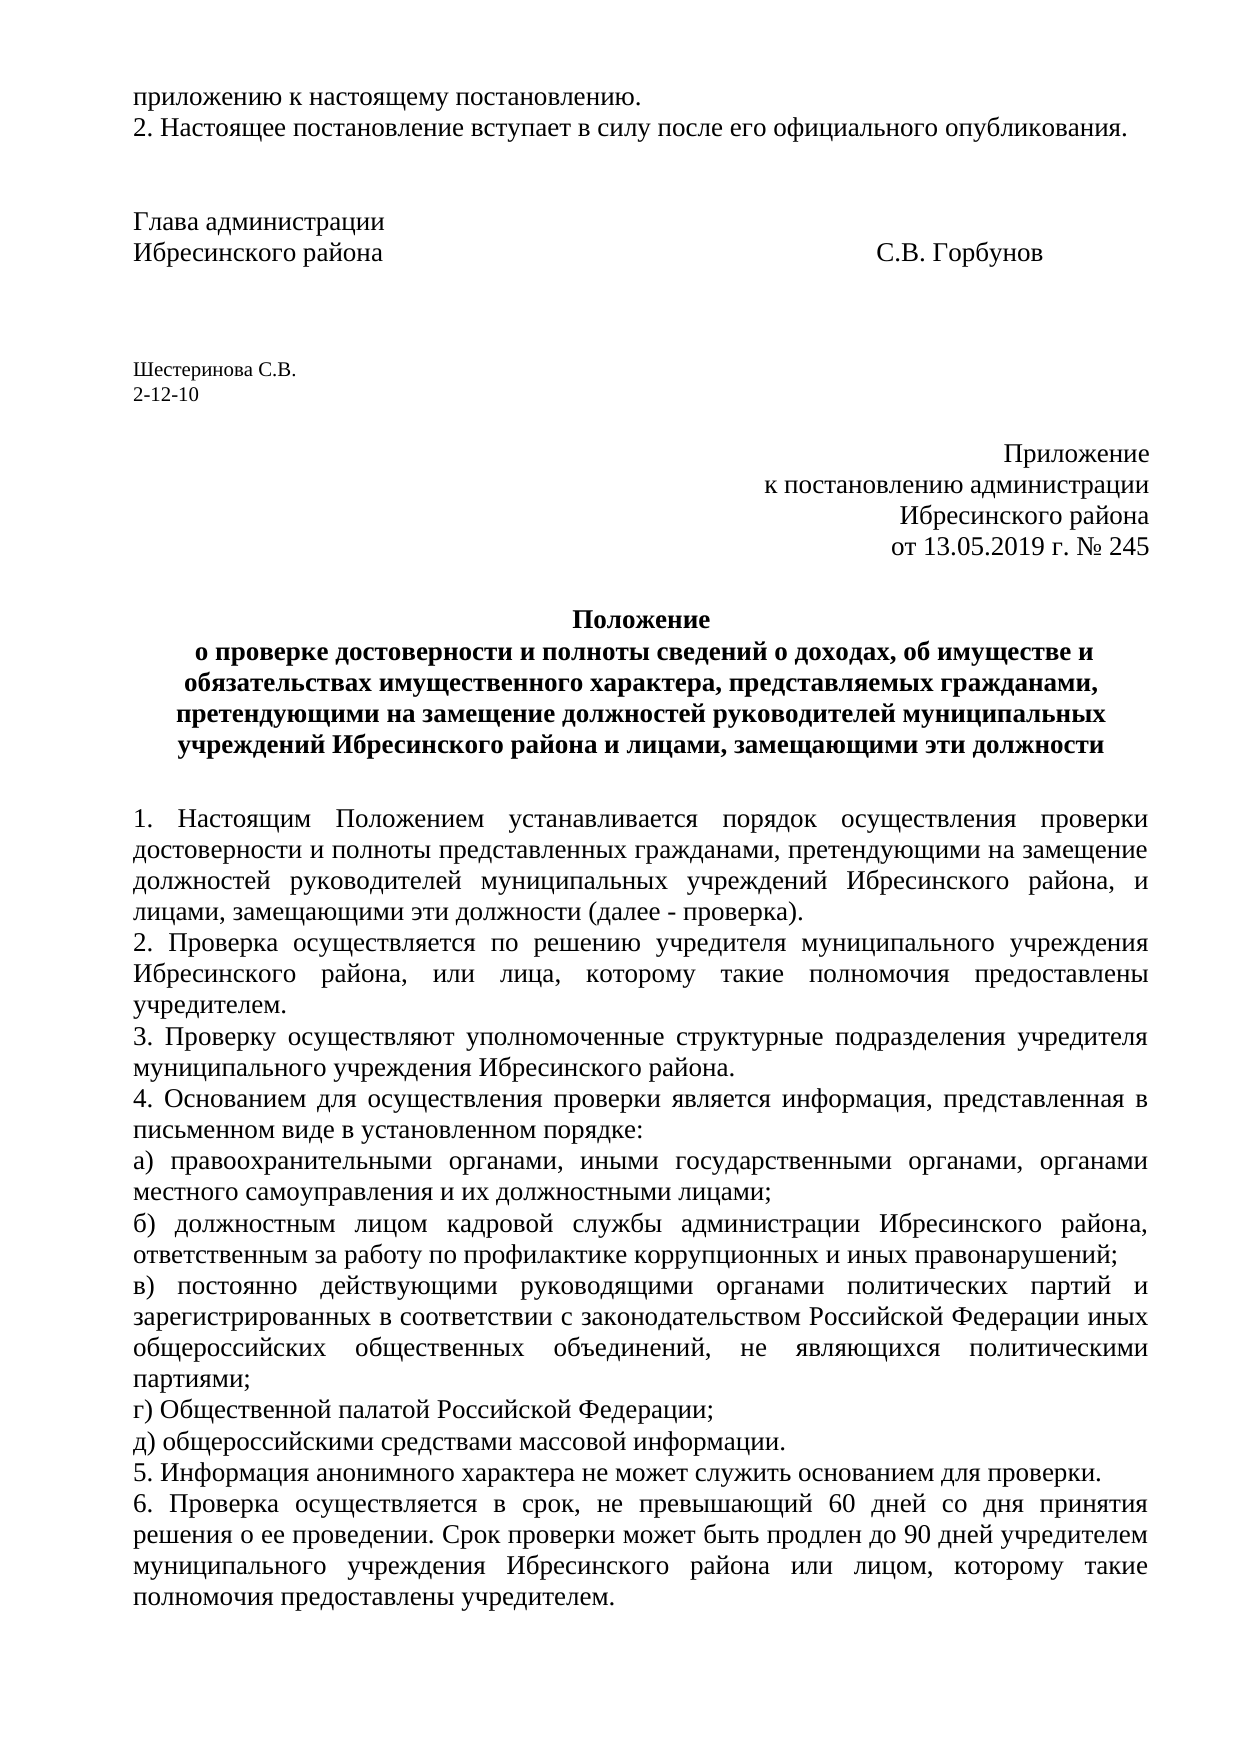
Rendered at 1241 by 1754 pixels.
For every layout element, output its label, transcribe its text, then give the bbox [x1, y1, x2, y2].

text 2-12-10 [133, 381, 1149, 406]
text 1. Настоящим Положением устанавливается порядок осуществления проверки достоверности и полноты представленных гражданами, претендующими на замещение должностей руководителей муниципальных учреждений Ибресинского района, и лицами, замещающими эти должности (далее - проверка). [133, 802, 1149, 926]
text 5. Информация анонимного характера не может служить основанием для проверки. [133, 1456, 1149, 1487]
text Шестеринова С.В. [133, 357, 1149, 381]
text Глава администрации [133, 205, 1149, 236]
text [133, 80, 1149, 111]
text от 13.05.2019 г. № 245 [133, 530, 1149, 561]
text б) должностным лицом кадровой службы администрации Ибресинского района, ответственным за работу по профилактике коррупционных и иных правонарушений; [133, 1207, 1149, 1269]
text 6. Проверка осуществляется в срок, не превышающий 60 дней со дня принятия решения о ее проведении. Срок проверки может быть продлен до 90 дней учредителем муниципального учреждения Ибресинского района или лицом, которому такие полномочия предоставлены учредителем. [133, 1487, 1149, 1612]
text 4. Основанием для осуществления проверки является информация, представленная в письменном виде в установленном порядке: [133, 1082, 1149, 1144]
text 3. Проверку осуществляют уполномоченные структурные подразделения учредителя муниципального учреждения Ибресинского района. [133, 1020, 1149, 1082]
text к постановлению администрации [133, 468, 1149, 499]
text Положение о проверке достоверности и полноты сведений о доходах, об имуществе и обязательствах имущественного характера, представляемых гражданами, претендующими на замещение должностей руководителей муниципальных учреждений Ибресинского района и лицами, замещающими эти должности [133, 604, 1149, 759]
text 2. Настоящее постановление вступает в силу после его официального опубликования. [133, 111, 1149, 142]
text в) постоянно действующими руководящими органами политических партий и зарегистрированных в соответствии с законодательством Российской Федерации иных общероссийских общественных объединений, не являющихся политическими партиями; [133, 1269, 1149, 1393]
text Приложение [133, 437, 1149, 468]
text д) общероссийскими средствами массовой информации. [133, 1425, 1149, 1456]
text а) правоохранительными органами, иными государственными органами, органами местного самоуправления и их должностными лицами; [133, 1144, 1149, 1207]
text г) Общественной палатой Российской Федерации; [133, 1393, 1149, 1425]
text Ибресинского района С.В. Горбунов [133, 236, 1149, 267]
text Ибресинского района [133, 499, 1149, 530]
text 2. Проверка осуществляется по решению учредителя муниципального учреждения Ибресинского района, или лица, которому такие полномочия предоставлены учредителем. [133, 926, 1149, 1020]
